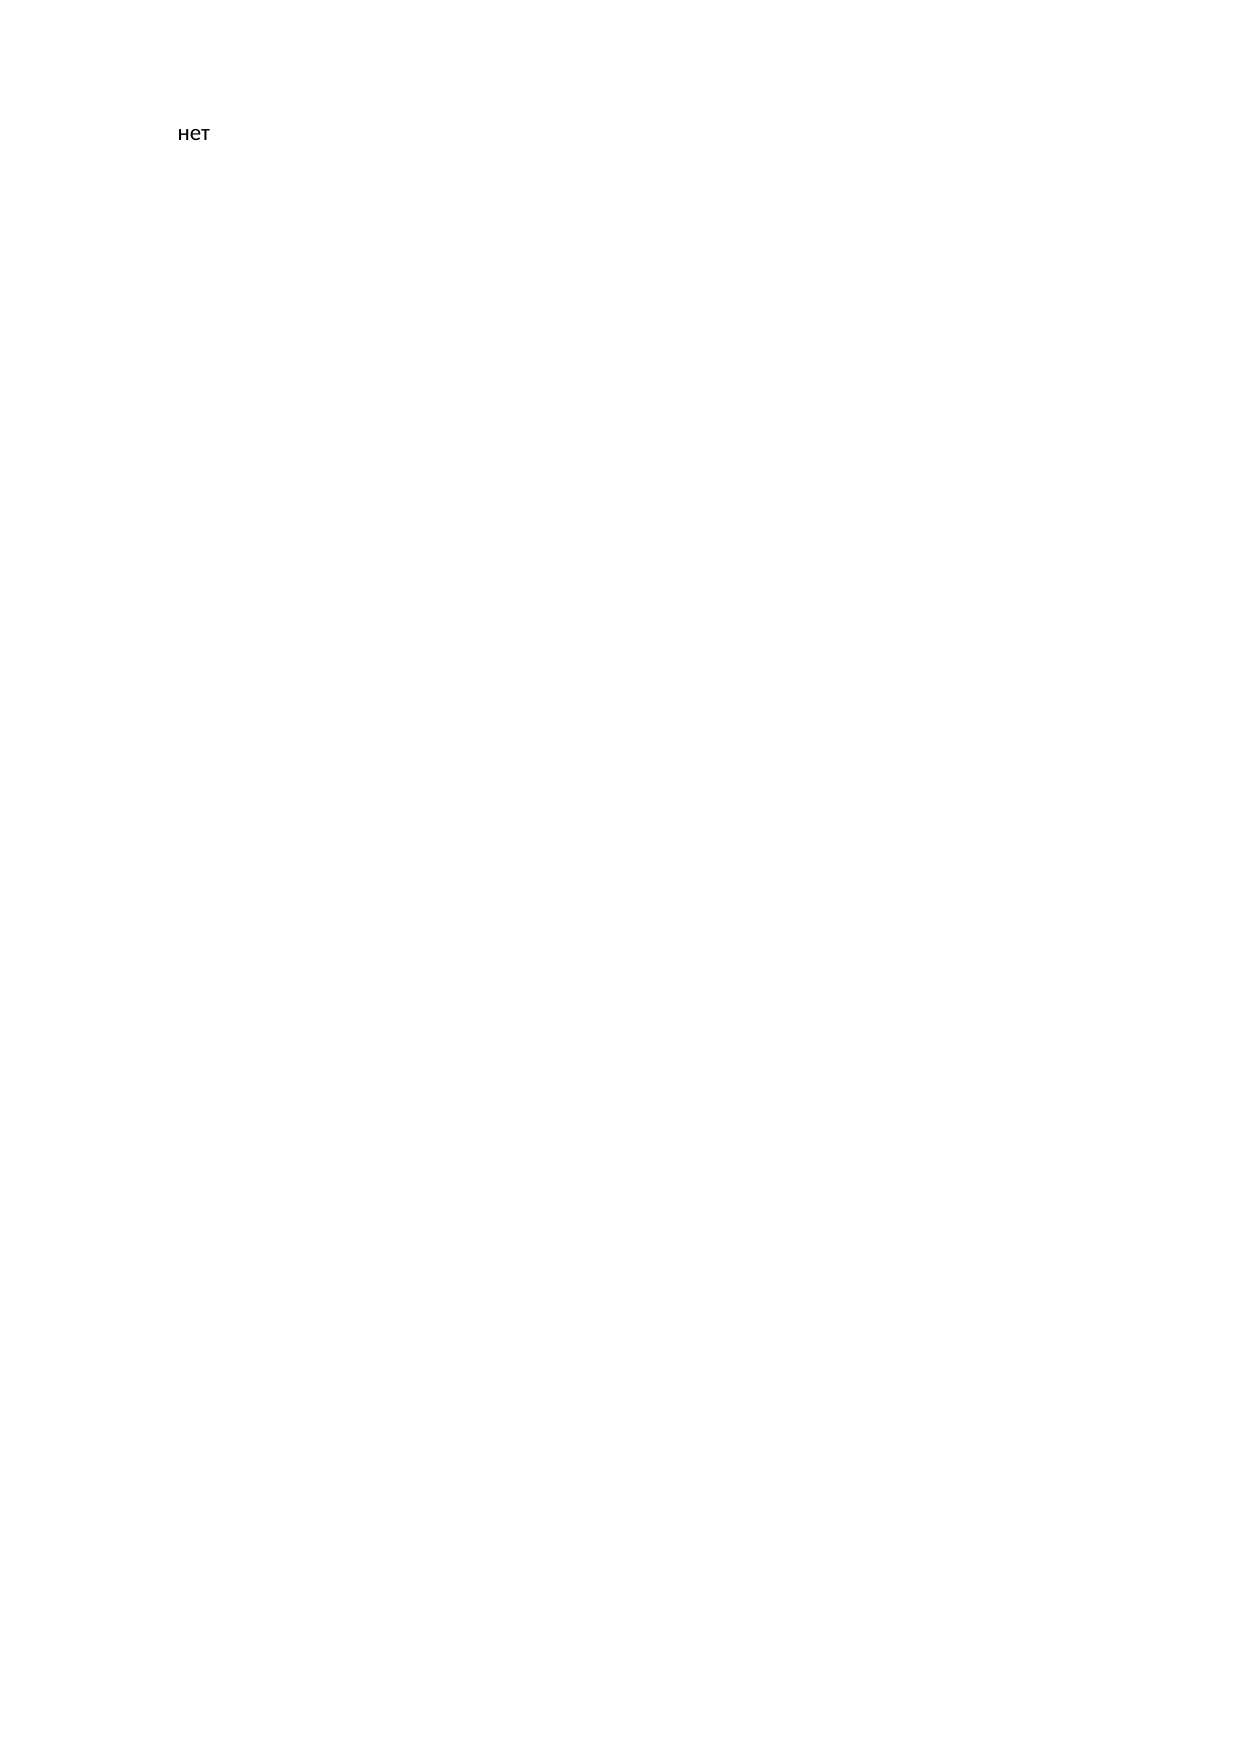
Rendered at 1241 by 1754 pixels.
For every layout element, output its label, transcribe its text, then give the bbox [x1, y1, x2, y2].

text нет [177, 118, 1152, 146]
